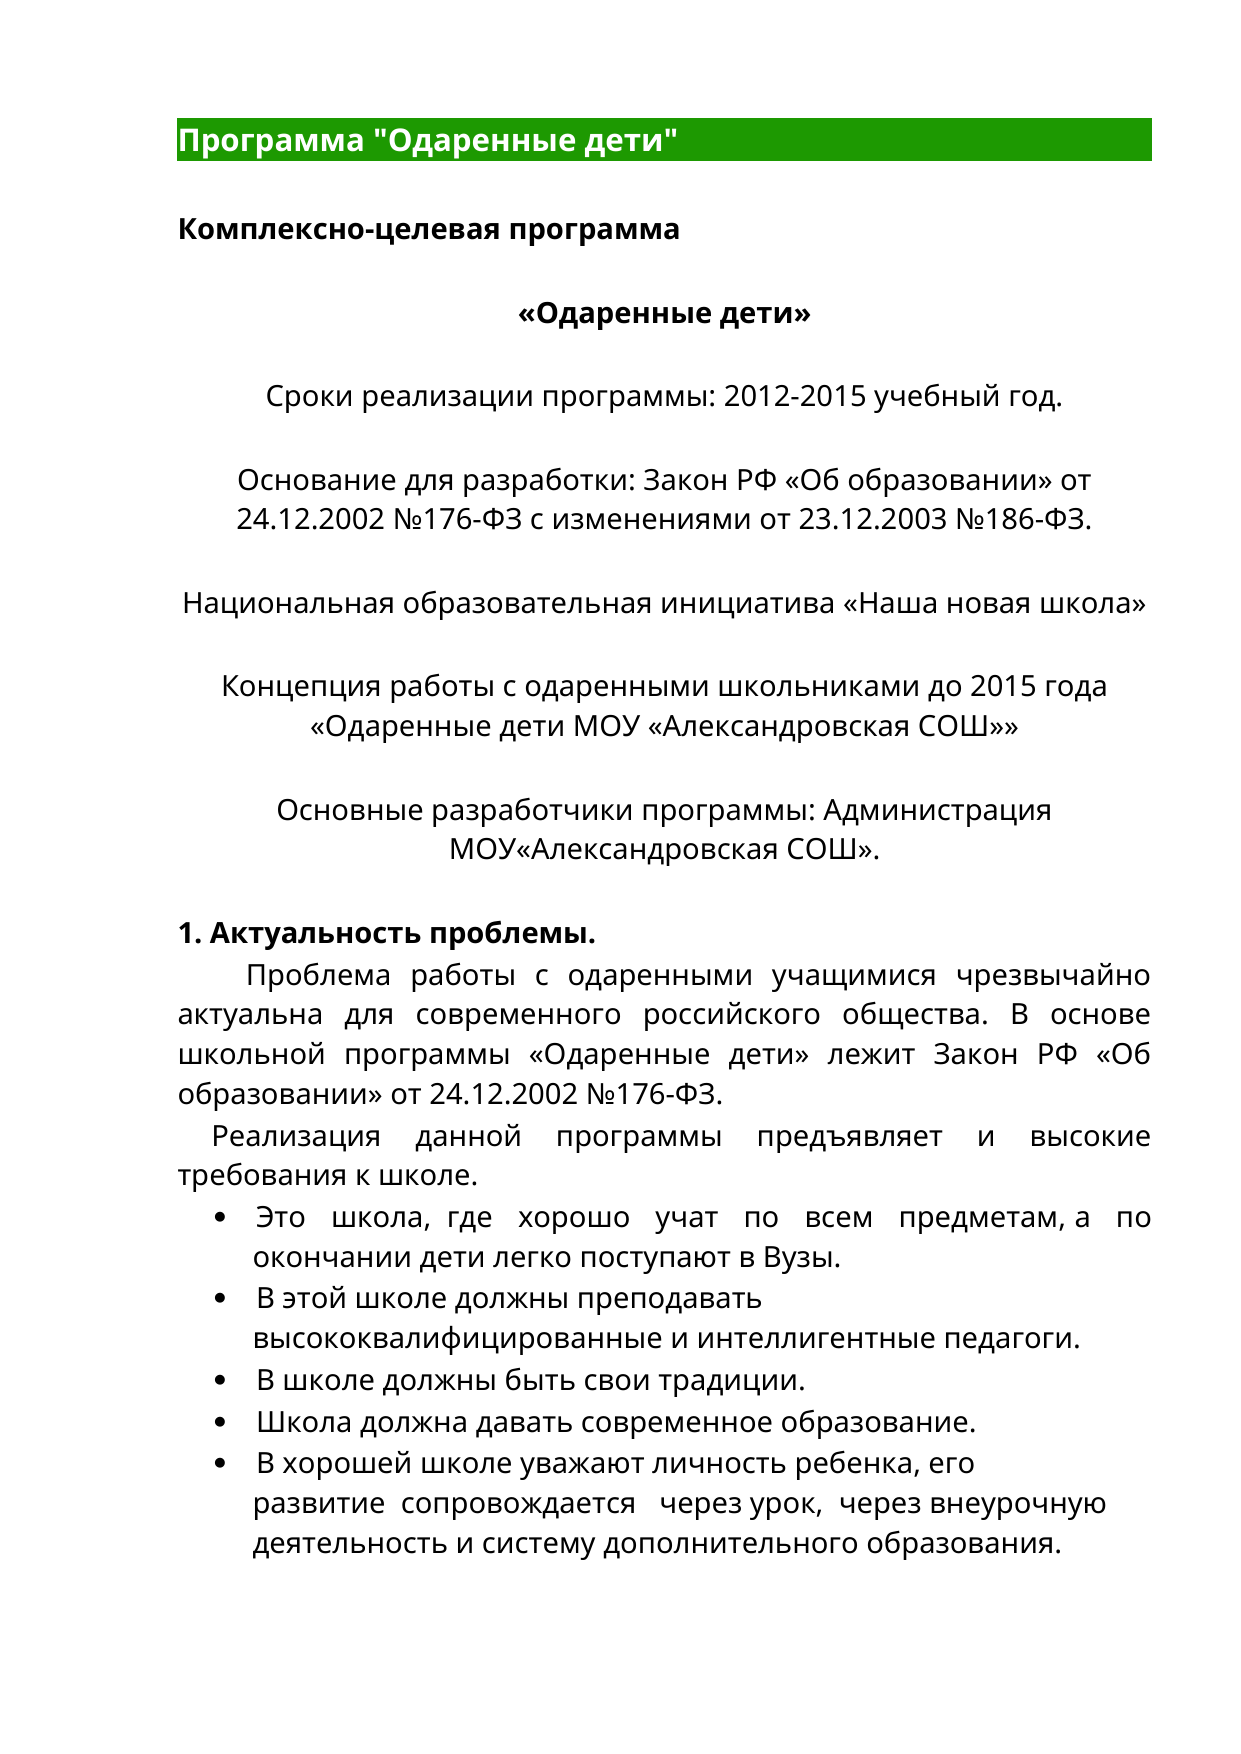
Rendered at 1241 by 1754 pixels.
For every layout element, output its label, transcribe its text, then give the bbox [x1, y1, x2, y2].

text Концепция работы с одаренными школьниками до 2015 года «Одаренные дети МОУ «Александровская СОШ»» [177, 666, 1152, 745]
text Программа "Одаренные дети" [177, 118, 1152, 161]
text «Одаренные дети» [177, 292, 1152, 332]
text  В школе должны быть свои традиции. [215, 1359, 1152, 1399]
text Основные разработчики программы: Администрация МОУ«Александровская СОШ». [177, 789, 1152, 868]
text Национальная образовательная инициатива «Наша новая школа» [177, 582, 1152, 622]
text  Школа должна давать современное образование. [215, 1401, 1152, 1441]
text  В этой школе должны преподавать высококвалифицированные и интеллигентные педагоги. [215, 1278, 1152, 1357]
text  В хорошей школе уважают личность ребенка, его развитие сопровождается через урок, через внеурочную деятельность и систему дополнительного образования. [215, 1443, 1152, 1562]
text Реализация данной программы предъявляет и высокие требования к школе. [177, 1115, 1152, 1194]
text 1. Актуальность проблемы. [177, 912, 1152, 952]
text Комплексно-целевая программа [177, 208, 1152, 248]
text Проблема работы с одаренными учащимися чрезвычайно актуальна для современного российского общества. В основе школьной программы «Одаренные дети» лежит Закон РФ «Об образовании» от 24.12.2002 №176-ФЗ. [177, 954, 1152, 1113]
text  Это школа, где хорошо учат по всем предметам, а по окончании дети легко поступают в Вузы. [215, 1196, 1152, 1276]
text Сроки реализации программы: 2012-2015 учебный год. [177, 375, 1152, 415]
text Основание для разработки: Закон РФ «Об образовании» от 24.12.2002 №176-ФЗ с изменениями от 23.12.2003 №186-ФЗ. [177, 459, 1152, 538]
